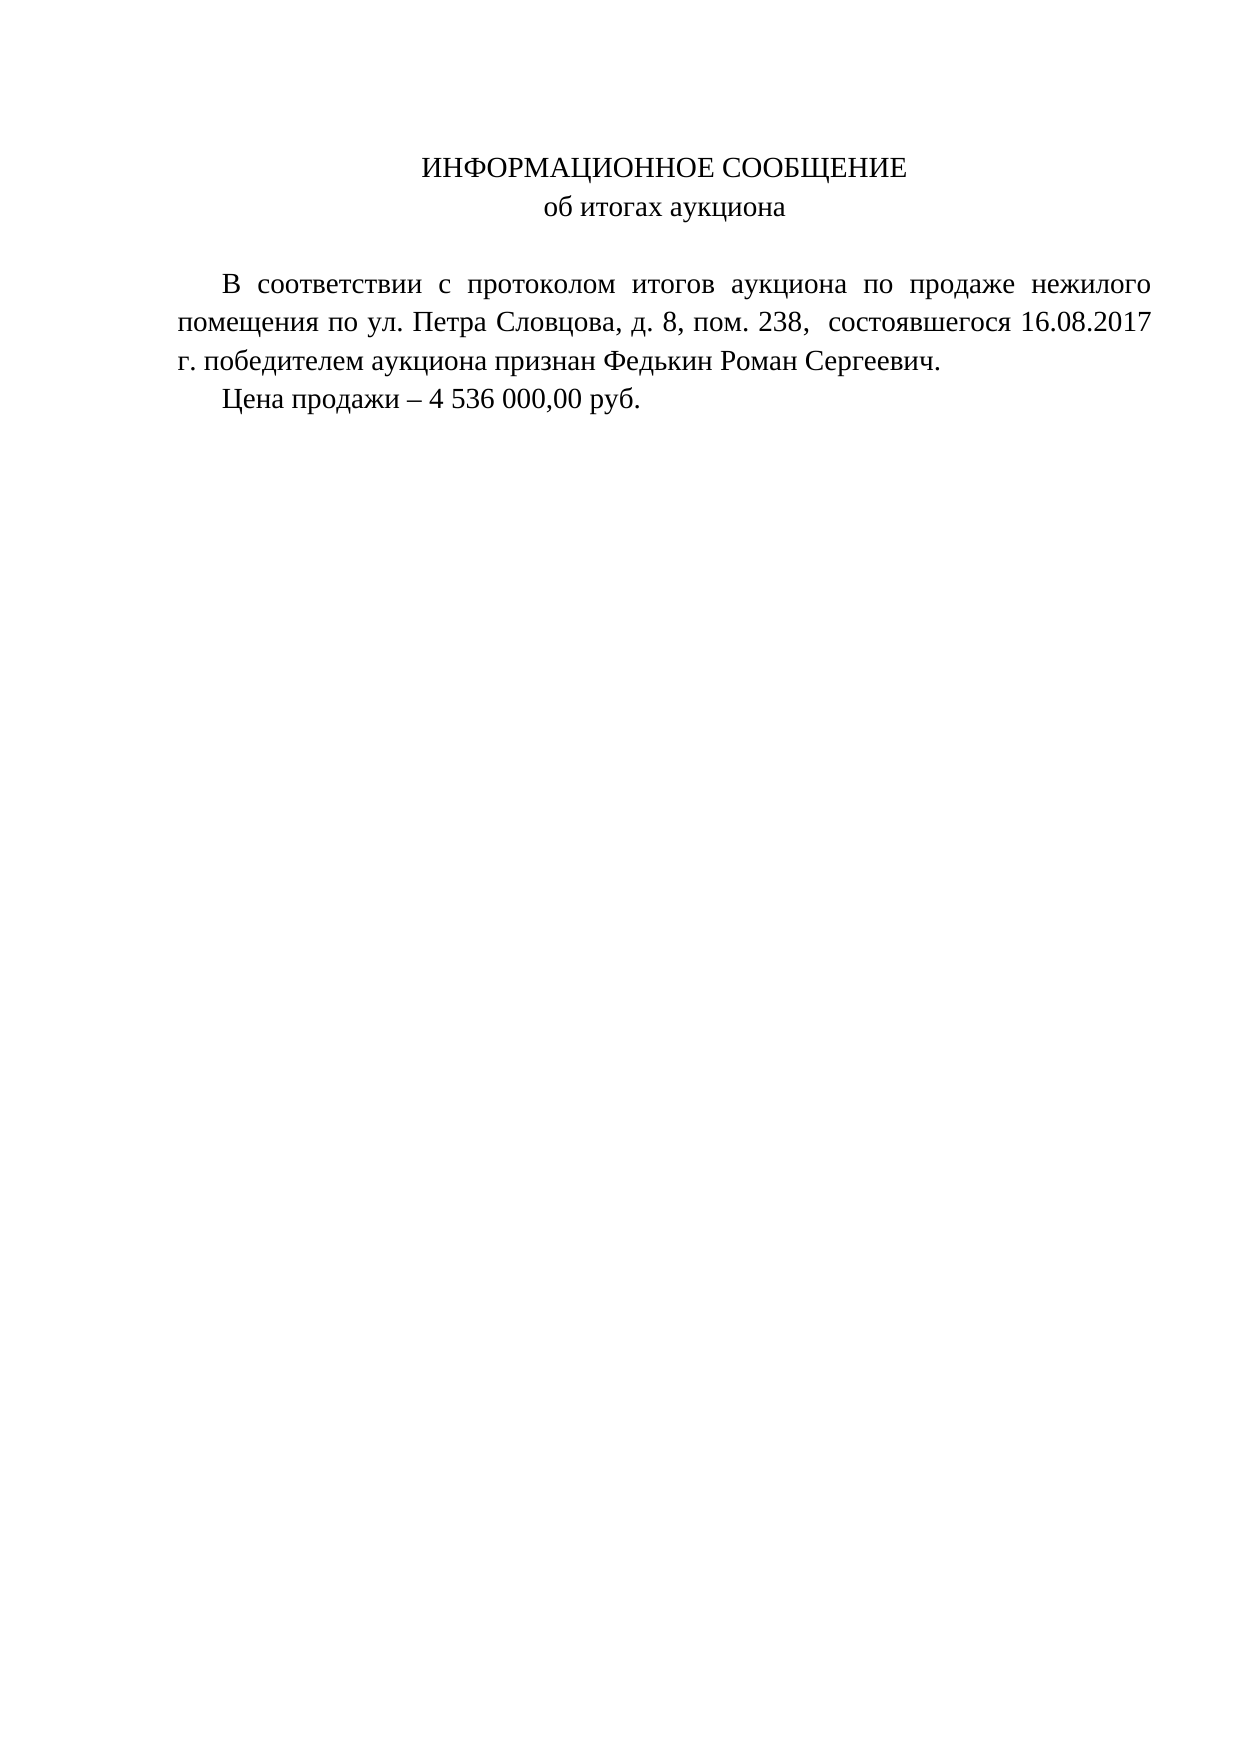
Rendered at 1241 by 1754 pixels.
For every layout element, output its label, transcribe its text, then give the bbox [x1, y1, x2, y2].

text В соответствии с протоколом итогов аукциона по продаже нежилого помещения по ул. Петра Словцова, д. 8, пом. 238, состоявшегося 16.08.2017 г. победителем аукциона признан Федькин Роман Сергеевич. [177, 266, 1152, 377]
text Цена продажи – 4 536 000,00 руб. [177, 382, 1152, 415]
text об итогах аукциона [177, 189, 1152, 222]
text ИНФОРМАЦИОННОЕ СООБЩЕНИЕ [177, 150, 1152, 184]
